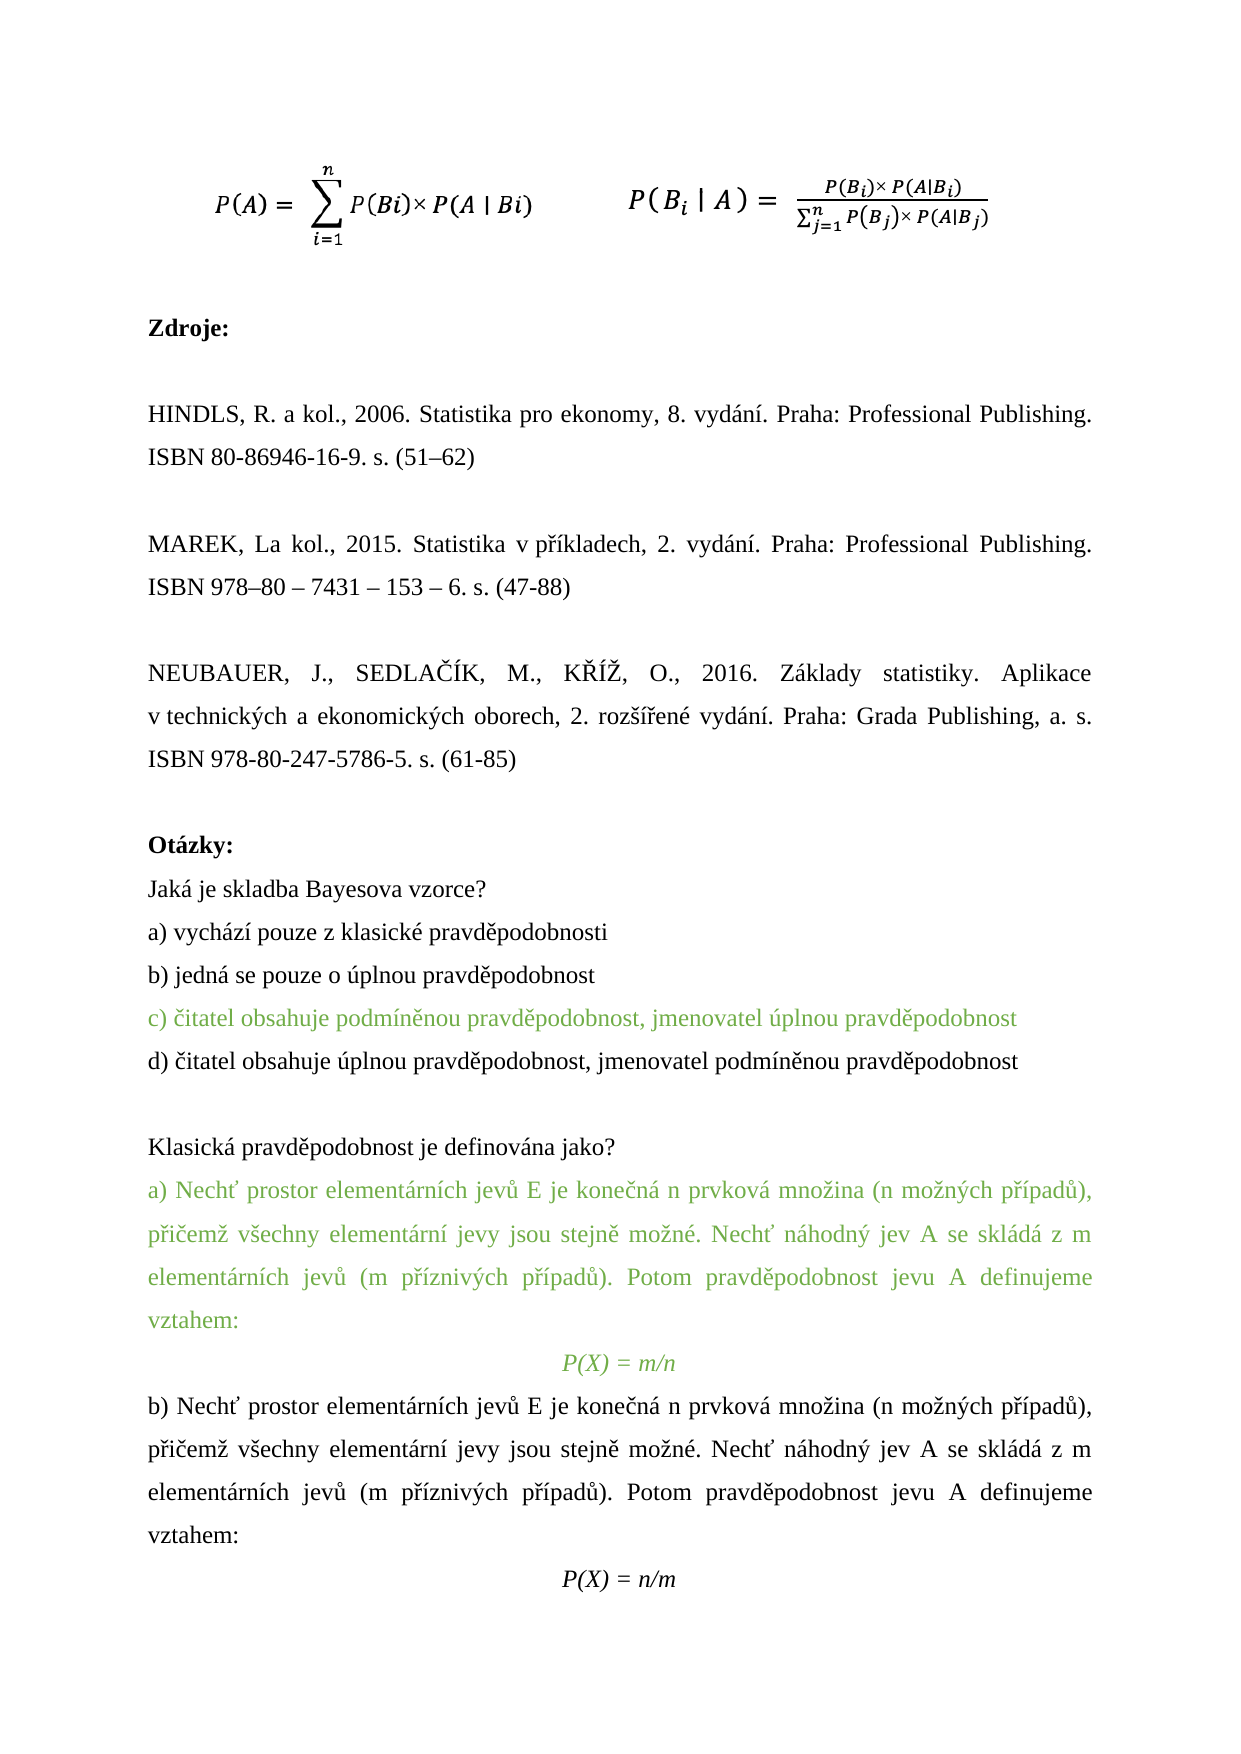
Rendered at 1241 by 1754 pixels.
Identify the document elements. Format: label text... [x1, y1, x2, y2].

text P(X) = m/n [148, 1348, 1093, 1377]
text a) Nechť prostor elementárních jevů E je konečná n prvková množina (n možných případů), přičemž všechny elementární jevy jsou stejně možné. Nechť náhodný jev A se skládá z m elementárních jevů (m příznivých případů). Potom pravděpodobnost jevu A definujeme vztahem: [148, 1176, 1093, 1334]
text NEUBAUER, J., SEDLAČÍK, M., KŘÍŽ, O., 2016. Základy statistiky. Aplikace v technických a ekonomických oborech, 2. rozšířené vydání. Praha: Grada Publishing, a. s. ISBN 978-80-247-5786-5. s. (61-85) [148, 658, 1093, 773]
text Klasická pravděpodobnost je definována jako? [148, 1132, 1093, 1161]
text c) čitatel obsahuje podmíněnou pravděpodobnost, jmenovatel úplnou pravděpodobnost [148, 1003, 1093, 1032]
picture [608, 147, 988, 266]
text Jaká je skladba Bayesova vzorce? [148, 874, 1093, 902]
text MAREK, La kol., 2015. Statistika v příkladech, 2. vydání. Praha: Professional Publishing. ISBN 978–80 – 7431 – 153 – 6. s. (47-88) [148, 529, 1093, 601]
text b) jedná se pouze o úplnou pravděpodobnost [148, 960, 1093, 989]
text b) Nechť prostor elementárních jevů E je konečná n prvková množina (n možných případů), přičemž všechny elementární jevy jsou stejně možné. Nechť náhodný jev A se skládá z m elementárních jevů (m příznivých případů). Potom pravděpodobnost jevu A definujeme vztahem: [148, 1391, 1093, 1549]
text P(X) = n/m [148, 1564, 1093, 1592]
text a) vychází pouze z klasické pravděpodobnosti [148, 917, 1093, 946]
text Zdroje: [148, 313, 1093, 342]
picture [188, 147, 550, 256]
text Otázky: [148, 831, 1093, 859]
text HINDLS, R. a kol., 2006. Statistika pro ekonomy, 8. vydání. Praha: Professional Publishing. ISBN 80-86946-16-9. s. (51–62) [148, 399, 1093, 471]
text d) čitatel obsahuje úplnou pravděpodobnost, jmenovatel podmíněnou pravděpodobnost [148, 1046, 1093, 1075]
